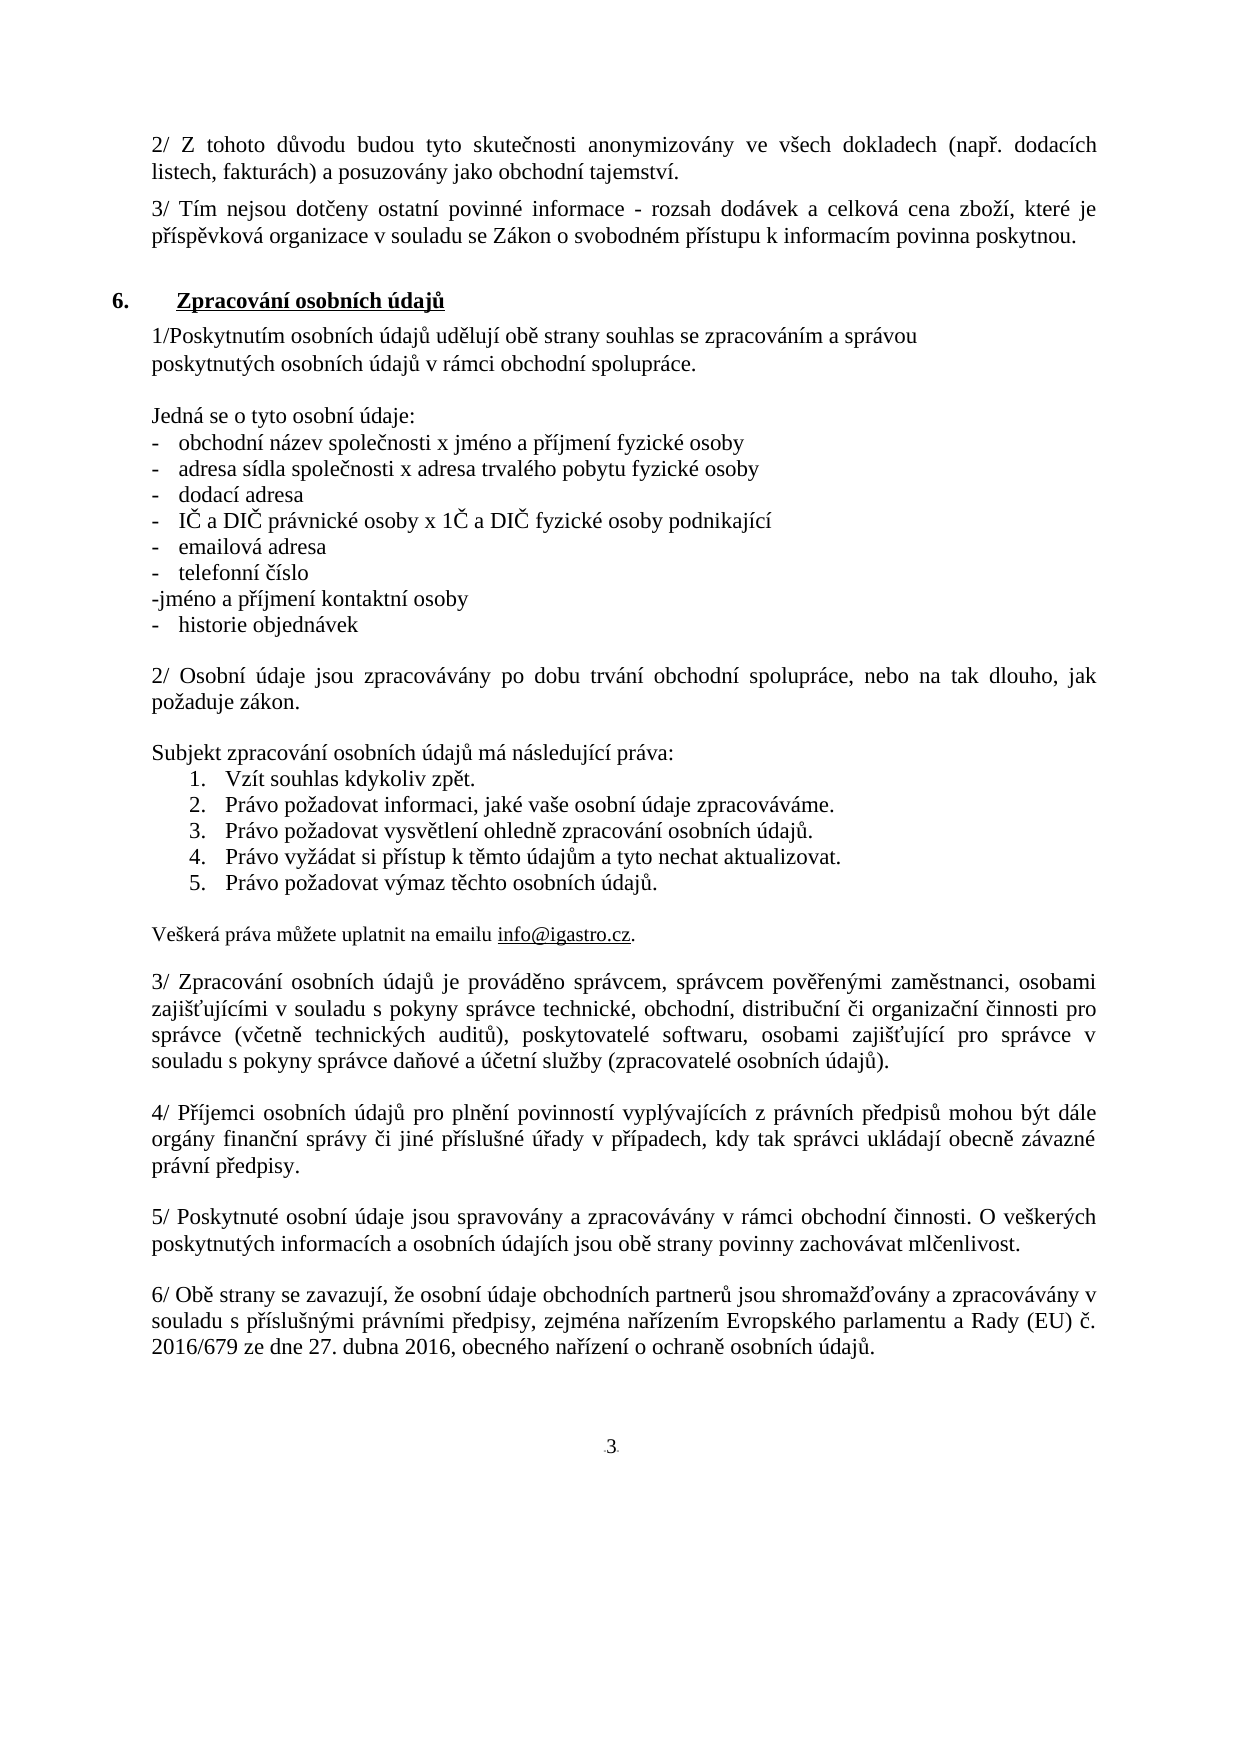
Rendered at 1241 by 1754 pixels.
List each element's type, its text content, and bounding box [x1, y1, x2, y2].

list telefonní číslo [151, 559, 1098, 585]
text 1/Poskytnutím osobních údajů udělují obě strany souhlas se zpracováním a správou poskytnutých osobních údajů v rámci obchodní spolupráce. [151, 322, 958, 377]
text 2/ Z tohoto důvodu budou tyto skutečnosti anonymizovány ve všech dokladech (např. dodacích listech, fakturách) a posuzovány jako obchodní tajemství. [151, 131, 1098, 185]
list Právo požadovat informaci, jaké vaše osobní údaje zpracováváme. [189, 791, 1098, 817]
list IČ a DIČ právnické osoby x 1Č a DIČ fyzické osoby podnikající [151, 507, 1098, 533]
text 5/ Poskytnuté osobní údaje jsou spravovány a zpracovávány v rámci obchodní činnosti. O veškerých poskytnutých informacích a osobních údajích jsou obě strany povinny zachovávat mlčenlivost. [151, 1203, 1098, 1256]
text Jedná se o tyto osobní údaje: [151, 404, 1098, 429]
list adresa sídla společnosti x adresa trvalého pobytu fyzické osoby [151, 455, 1098, 481]
list Právo požadovat vysvětlení ohledně zpracování osobních údajů. [189, 817, 1098, 843]
text -3- [603, 1435, 619, 1458]
text 3/ Tím nejsou dotčeny ostatní povinné informace - rozsah dodávek a celková cena zboží, které je příspěvková organizace v souladu se Zákon o svobodném přístupu k informacím povinna poskytnou. [151, 195, 1098, 249]
text -jméno a příjmení kontaktní osoby [151, 585, 1098, 611]
list Právo vyžádat si přístup k těmto údajům a tyto nechat aktualizovat. [189, 843, 1098, 869]
text 6/ Obě strany se zavazují, že osobní údaje obchodních partnerů jsou shromažďovány a zpracovávány v souladu s příslušnými právními předpisy, zejména nařízením Evropského parlamentu a Rady (EU) č. 2016/679 ze dne 27. dubna 2016, obecného nařízení o ochraně osobních údajů. [151, 1282, 1098, 1360]
text 2/ Osobní údaje jsou zpracovávány po dobu trvání obchodní spolupráce, nebo na tak dlouho, jak požaduje zákon. [151, 662, 1098, 714]
text 4/ Příjemci osobních údajů pro plnění povinností vyplývajících z právních předpisů mohou být dále orgány finanční správy či jiné příslušné úřady v případech, kdy tak správci ukládají obecně závazné právní předpisy. [151, 1099, 1098, 1178]
text Veškerá práva můžete uplatnit na emailu info@igastro.cz. [151, 923, 1098, 946]
list Právo požadovat výmaz těchto osobních údajů. [189, 869, 1098, 896]
text Subjekt zpracování osobních údajů má následující práva: [151, 740, 1098, 765]
text 3/ Zpracování osobních údajů je prováděno správcem, správcem pověřenými zaměstnanci, osobami zajišťujícími v souladu s pokyny správce technické, obchodní, distribuční či organizační činnosti pro správce (včetně technických auditů), poskytovatelé softwaru, osobami zajišťující pro správce v souladu s pokyny správce daňové a účetní služby (zpracovatelé osobních údajů). [151, 968, 1098, 1074]
list emailová adresa [151, 533, 1098, 559]
list historie objednávek [151, 611, 1098, 637]
subtitle Zpracování osobních údajů [112, 288, 1098, 313]
list dodací adresa [151, 481, 1098, 507]
list obchodní název společnosti x jméno a příjmení fyzické osoby [151, 429, 1098, 455]
list Vzít souhlas kdykoliv zpět. [189, 765, 1098, 791]
